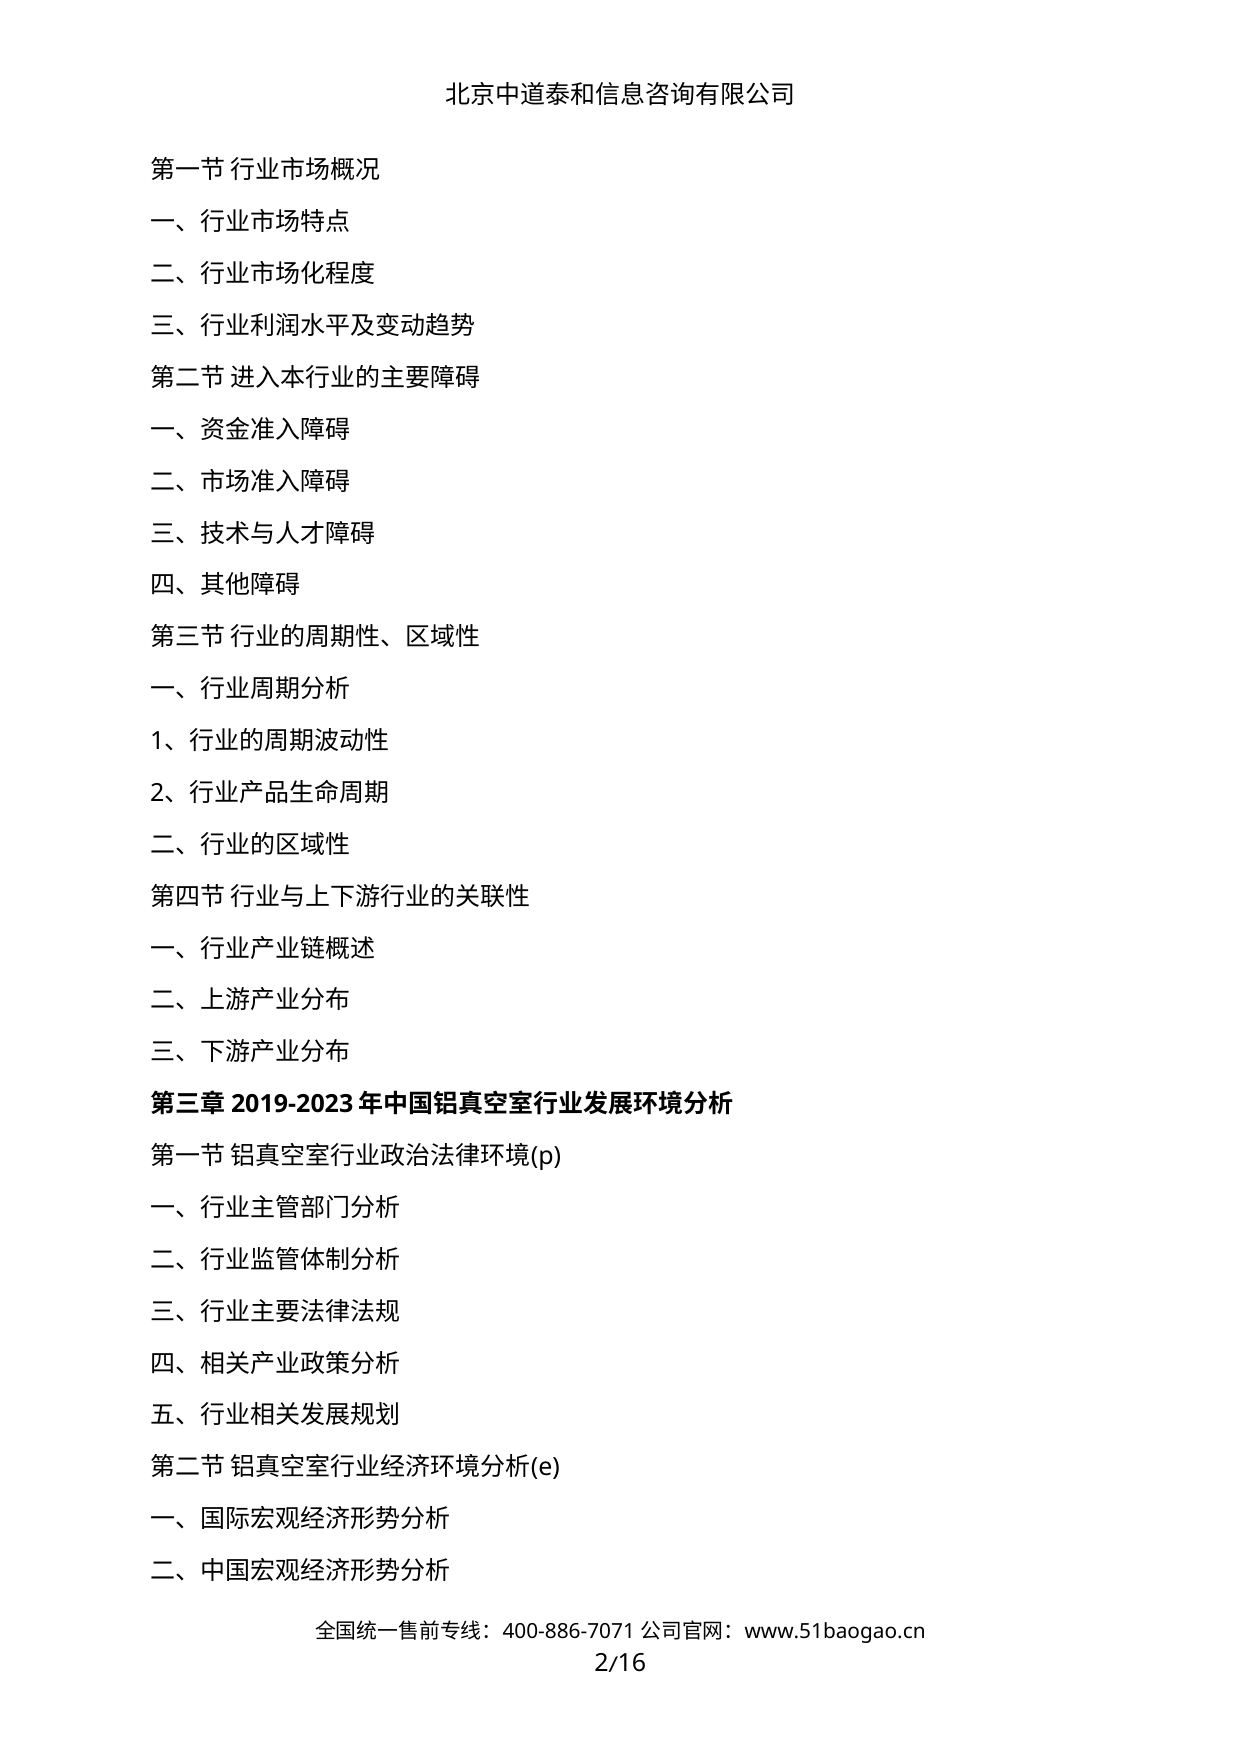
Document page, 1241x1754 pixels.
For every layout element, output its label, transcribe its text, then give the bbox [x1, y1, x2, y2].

text 第二节 铝真空室行业经济环境分析(e) [150, 1447, 1090, 1483]
text 三、技术与人才障碍 [150, 513, 1090, 549]
text 二、中国宏观经济形势分析 [150, 1551, 1090, 1587]
text 1、行业的周期波动性 [150, 721, 1090, 757]
text 一、行业主管部门分析 [150, 1187, 1090, 1224]
text 三、下游产业分布 [150, 1032, 1090, 1068]
text 三、行业主要法律法规 [150, 1291, 1090, 1327]
text 第一节 行业市场概况 [150, 150, 1090, 186]
text 第三节 行业的周期性、区域性 [150, 617, 1090, 653]
text 一、资金准入障碍 [150, 409, 1090, 446]
text 三、行业利润水平及变动趋势 [150, 306, 1090, 342]
text 一、行业产业链概述 [150, 928, 1090, 964]
text 二、行业监管体制分析 [150, 1239, 1090, 1276]
text 五、行业相关发展规划 [150, 1395, 1090, 1431]
text 第一节 铝真空室行业政治法律环境(p) [150, 1136, 1090, 1172]
text 第四节 行业与上下游行业的关联性 [150, 876, 1090, 912]
text 二、市场准入障碍 [150, 461, 1090, 497]
text 第三章 2019-2023年中国铝真空室行业发展环境分析 [150, 1084, 1090, 1120]
text 2、行业产品生命周期 [150, 772, 1090, 809]
text 四、其他障碍 [150, 565, 1090, 601]
text 一、行业市场特点 [150, 202, 1090, 238]
text 二、行业的区域性 [150, 824, 1090, 861]
text 四、相关产业政策分析 [150, 1343, 1090, 1379]
text 一、行业周期分析 [150, 669, 1090, 705]
text 二、上游产业分布 [150, 980, 1090, 1016]
text 第二节 进入本行业的主要障碍 [150, 357, 1090, 394]
text 一、国际宏观经济形势分析 [150, 1499, 1090, 1535]
text 二、行业市场化程度 [150, 254, 1090, 290]
